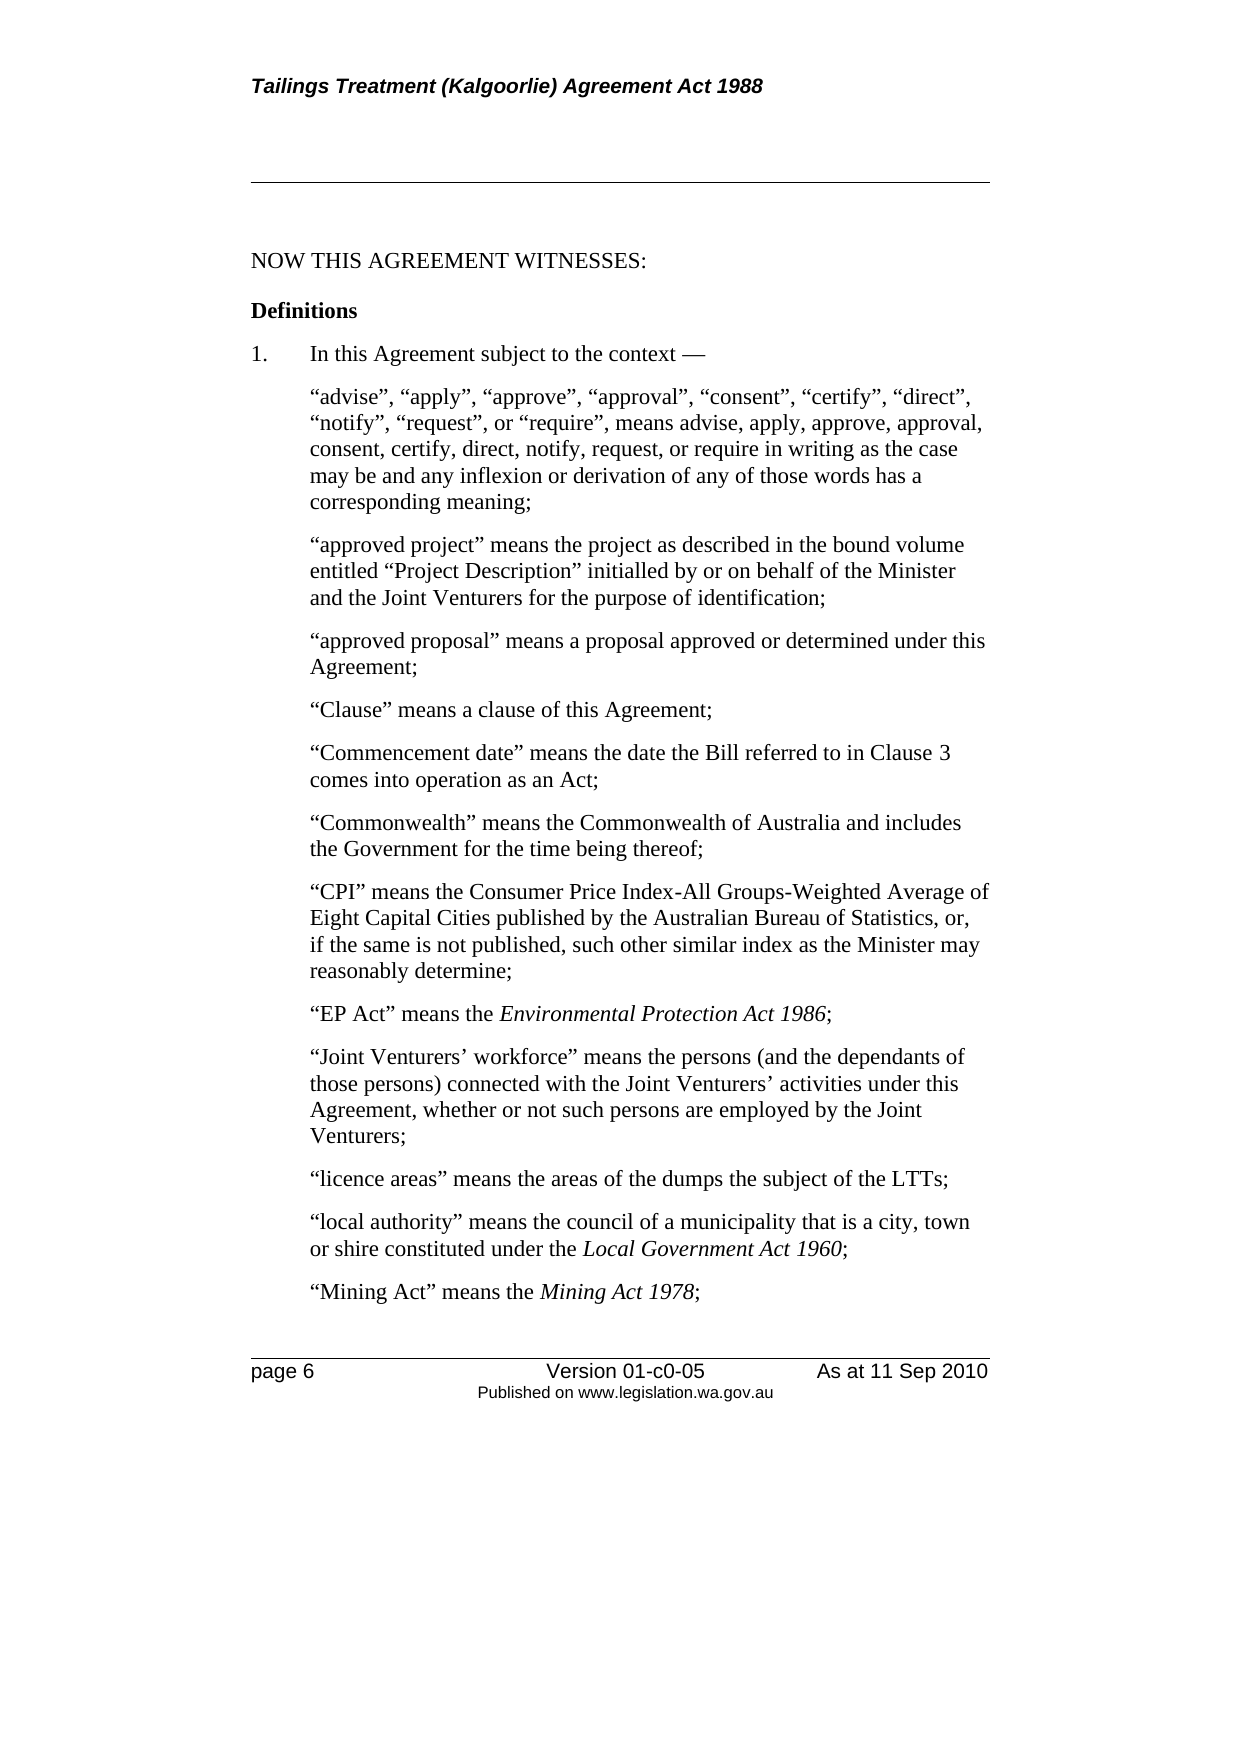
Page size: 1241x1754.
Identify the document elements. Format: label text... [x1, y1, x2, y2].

text “advise”, “apply”, “approve”, “approval”, “consent”, “certify”, “direct”, “notify”, “request”, or “require”, means advise, apply, approve, approval, consent, certify, direct, notify, request, or require in writing as the case may be and any inflexion or derivation of any of those words has a corresponding meaning; [251, 383, 990, 514]
text “Commonwealth” means the Commonwealth of Australia and includes the Government for the time being thereof; [251, 809, 990, 861]
text “approved proposal” means a proposal approved or determined under this Agreement; [251, 627, 990, 680]
text Definitions [251, 297, 990, 323]
text “Mining Act” means the Mining Act 1978; [251, 1278, 990, 1304]
text “Joint Venturers’ workforce” means the persons (and the dependants of those persons) connected with the Joint Venturers’ activities under this Agreement, whether or not such persons are employed by the Joint Venturers; [251, 1043, 990, 1149]
text “EP Act” means the Environmental Protection Act 1986; [251, 1000, 990, 1027]
text “Commencement date” means the date the Bill referred to in Clause 3 comes into operation as an Act; [251, 739, 990, 792]
text “local authority” means the council of a municipality that is a city, town or shire constituted under the Local Government Act 1960; [251, 1208, 990, 1261]
text “CPI” means the Consumer Price Index-All Groups-Weighted Average of Eight Capital Cities published by the Australian Bureau of Statistics, or, if the same is not published, such other similar index as the Minister may reasonably determine; [251, 878, 990, 983]
text “approved project” means the project as described in the bound volume entitled “Project Description” initialled by or on behalf of the Minister and the Joint Venturers for the purpose of identification; [251, 531, 990, 610]
text NOW THIS AGREEMENT WITNESSES: [251, 247, 990, 274]
text “licence areas” means the areas of the dumps the subject of the LTTs; [251, 1165, 990, 1192]
text 1. In this Agreement subject to the context — [251, 340, 990, 366]
text “Clause” means a clause of this Agreement; [251, 696, 990, 723]
